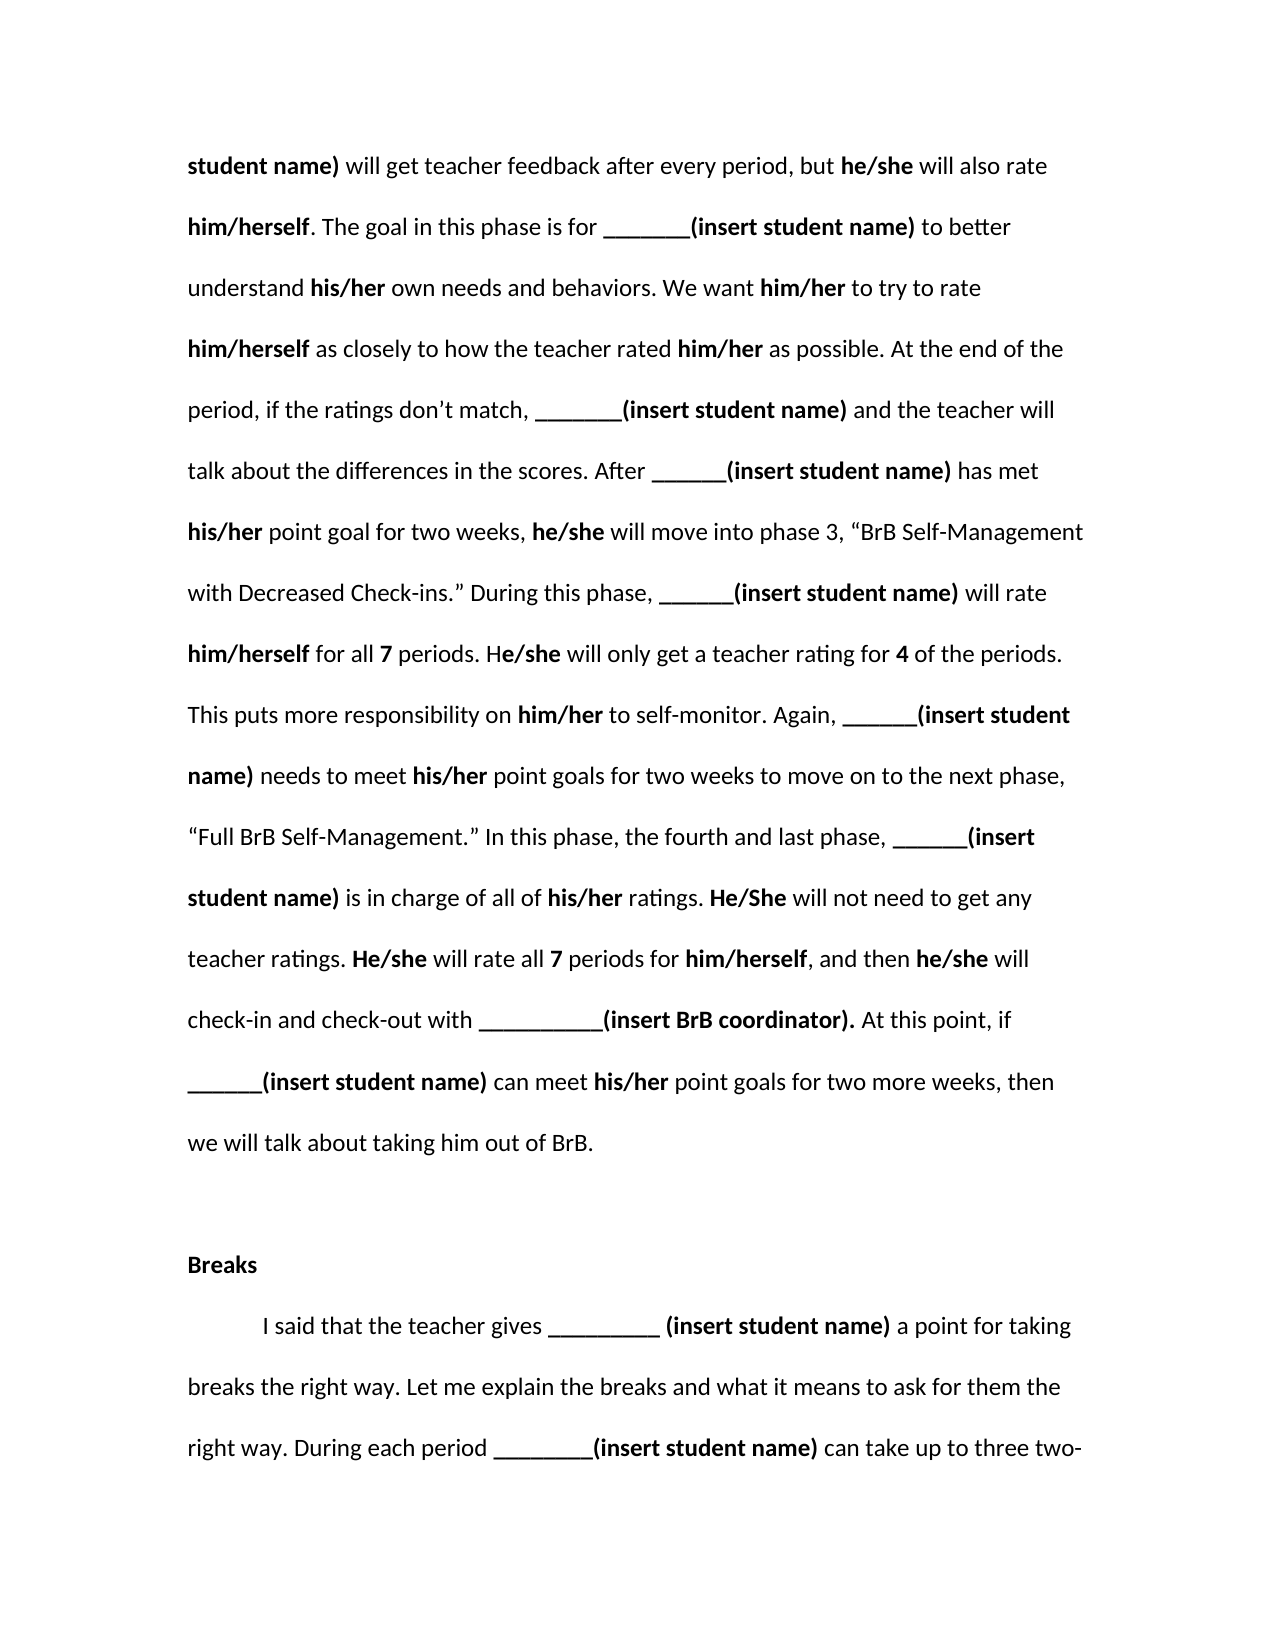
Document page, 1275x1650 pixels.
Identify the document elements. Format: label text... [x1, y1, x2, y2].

text Breaks [187, 1249, 1087, 1279]
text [187, 150, 1087, 1157]
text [187, 1310, 1087, 1462]
